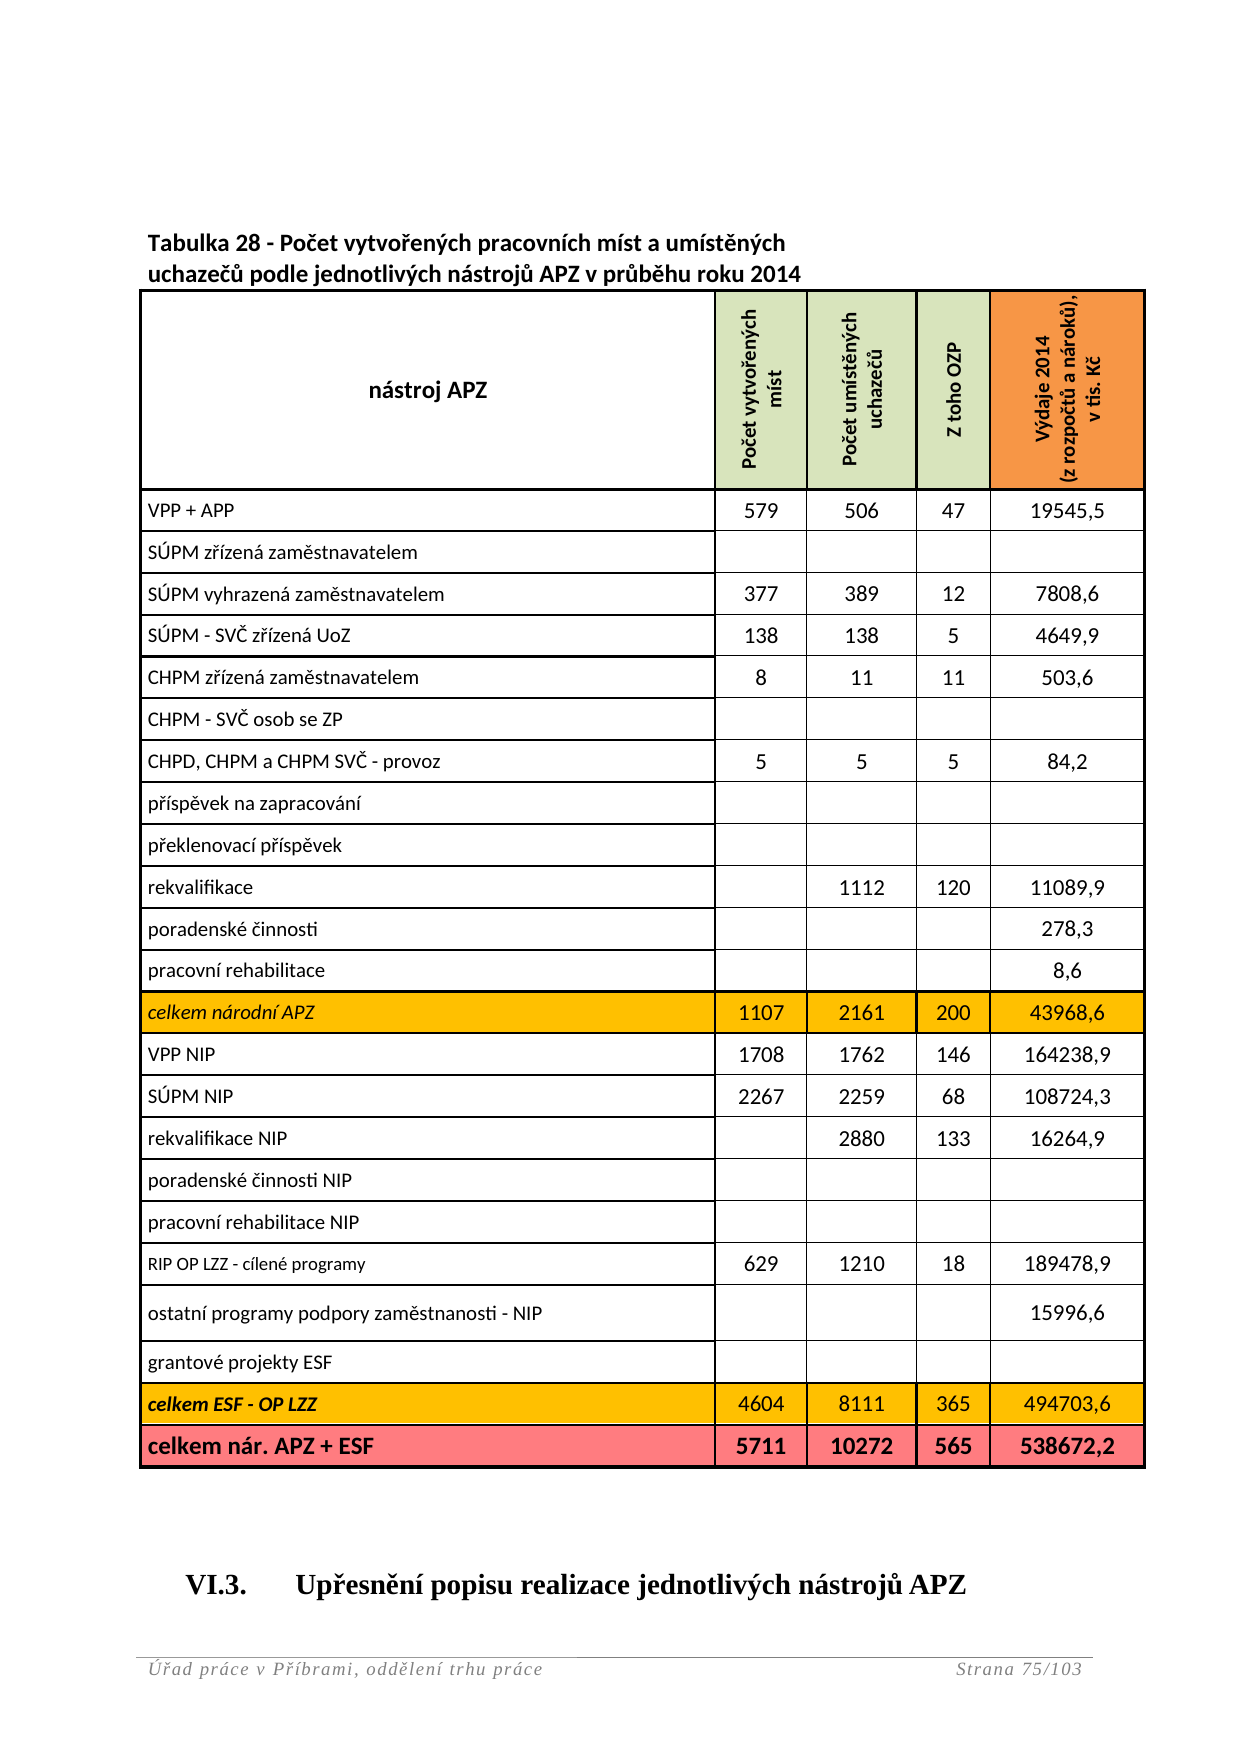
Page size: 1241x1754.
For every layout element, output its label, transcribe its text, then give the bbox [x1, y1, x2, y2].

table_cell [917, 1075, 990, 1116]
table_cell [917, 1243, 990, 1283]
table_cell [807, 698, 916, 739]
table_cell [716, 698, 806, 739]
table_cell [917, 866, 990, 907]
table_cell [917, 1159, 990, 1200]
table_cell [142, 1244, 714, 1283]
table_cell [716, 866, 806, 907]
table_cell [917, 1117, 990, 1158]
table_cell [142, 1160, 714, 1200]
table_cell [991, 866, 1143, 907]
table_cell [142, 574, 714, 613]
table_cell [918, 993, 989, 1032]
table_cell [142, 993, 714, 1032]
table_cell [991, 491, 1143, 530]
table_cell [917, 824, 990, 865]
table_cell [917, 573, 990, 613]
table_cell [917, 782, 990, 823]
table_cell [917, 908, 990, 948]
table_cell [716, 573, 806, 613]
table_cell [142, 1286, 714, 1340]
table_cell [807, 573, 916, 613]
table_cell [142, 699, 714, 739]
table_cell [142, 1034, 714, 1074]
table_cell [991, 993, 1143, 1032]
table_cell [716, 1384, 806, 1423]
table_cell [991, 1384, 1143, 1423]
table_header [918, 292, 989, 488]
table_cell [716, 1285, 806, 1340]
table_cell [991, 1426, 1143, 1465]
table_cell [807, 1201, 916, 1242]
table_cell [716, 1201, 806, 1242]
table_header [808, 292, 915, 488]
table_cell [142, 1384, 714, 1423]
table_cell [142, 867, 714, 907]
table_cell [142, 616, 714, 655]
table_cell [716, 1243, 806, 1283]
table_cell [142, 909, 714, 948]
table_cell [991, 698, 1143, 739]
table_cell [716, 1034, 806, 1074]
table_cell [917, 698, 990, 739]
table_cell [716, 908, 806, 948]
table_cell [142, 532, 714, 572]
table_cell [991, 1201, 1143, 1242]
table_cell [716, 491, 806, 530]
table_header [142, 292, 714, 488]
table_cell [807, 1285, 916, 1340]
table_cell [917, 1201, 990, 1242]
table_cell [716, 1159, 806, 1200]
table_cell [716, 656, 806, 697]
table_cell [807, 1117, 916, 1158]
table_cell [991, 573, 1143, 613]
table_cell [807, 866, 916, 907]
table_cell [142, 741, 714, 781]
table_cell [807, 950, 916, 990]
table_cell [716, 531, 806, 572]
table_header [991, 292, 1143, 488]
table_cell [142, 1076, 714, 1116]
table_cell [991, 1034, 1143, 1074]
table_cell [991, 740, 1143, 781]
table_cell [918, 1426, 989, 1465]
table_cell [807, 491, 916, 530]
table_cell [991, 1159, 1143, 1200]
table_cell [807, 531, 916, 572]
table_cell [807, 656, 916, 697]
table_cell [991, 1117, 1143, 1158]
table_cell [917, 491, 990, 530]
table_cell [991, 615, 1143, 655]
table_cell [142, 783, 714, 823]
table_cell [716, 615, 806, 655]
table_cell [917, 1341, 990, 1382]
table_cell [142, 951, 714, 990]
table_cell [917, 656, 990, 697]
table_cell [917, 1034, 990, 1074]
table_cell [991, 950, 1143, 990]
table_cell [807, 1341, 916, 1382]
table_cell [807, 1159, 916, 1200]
subtitle Upřesnění popisu realizace jednotlivých nástrojů APZ [185, 1567, 1152, 1601]
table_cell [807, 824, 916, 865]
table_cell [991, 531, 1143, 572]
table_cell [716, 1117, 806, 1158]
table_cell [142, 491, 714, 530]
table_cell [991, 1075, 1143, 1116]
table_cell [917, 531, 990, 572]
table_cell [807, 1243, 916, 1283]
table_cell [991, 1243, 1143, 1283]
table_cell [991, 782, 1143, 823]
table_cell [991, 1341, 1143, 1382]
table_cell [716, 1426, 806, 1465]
text uchazečů podle jednotlivých nástrojů APZ v průběhu roku 2014 [148, 258, 1152, 288]
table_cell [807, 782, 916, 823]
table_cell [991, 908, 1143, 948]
text Tabulka 28 - Počet vytvořených pracovních míst a umístěných [148, 227, 1152, 258]
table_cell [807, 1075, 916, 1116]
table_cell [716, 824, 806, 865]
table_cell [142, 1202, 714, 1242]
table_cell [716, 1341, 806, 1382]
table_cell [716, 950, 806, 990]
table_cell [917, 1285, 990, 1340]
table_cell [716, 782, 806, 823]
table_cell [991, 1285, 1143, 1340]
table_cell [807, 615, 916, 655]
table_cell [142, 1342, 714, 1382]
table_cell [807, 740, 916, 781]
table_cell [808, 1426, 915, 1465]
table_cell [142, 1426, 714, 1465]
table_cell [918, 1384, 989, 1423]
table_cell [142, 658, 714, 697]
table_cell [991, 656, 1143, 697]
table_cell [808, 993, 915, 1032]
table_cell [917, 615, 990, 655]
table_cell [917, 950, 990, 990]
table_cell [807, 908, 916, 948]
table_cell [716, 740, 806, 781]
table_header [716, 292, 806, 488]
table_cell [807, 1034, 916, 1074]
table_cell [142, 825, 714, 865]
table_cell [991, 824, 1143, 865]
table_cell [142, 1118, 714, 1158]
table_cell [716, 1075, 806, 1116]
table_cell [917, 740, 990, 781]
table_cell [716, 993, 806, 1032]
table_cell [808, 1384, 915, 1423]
